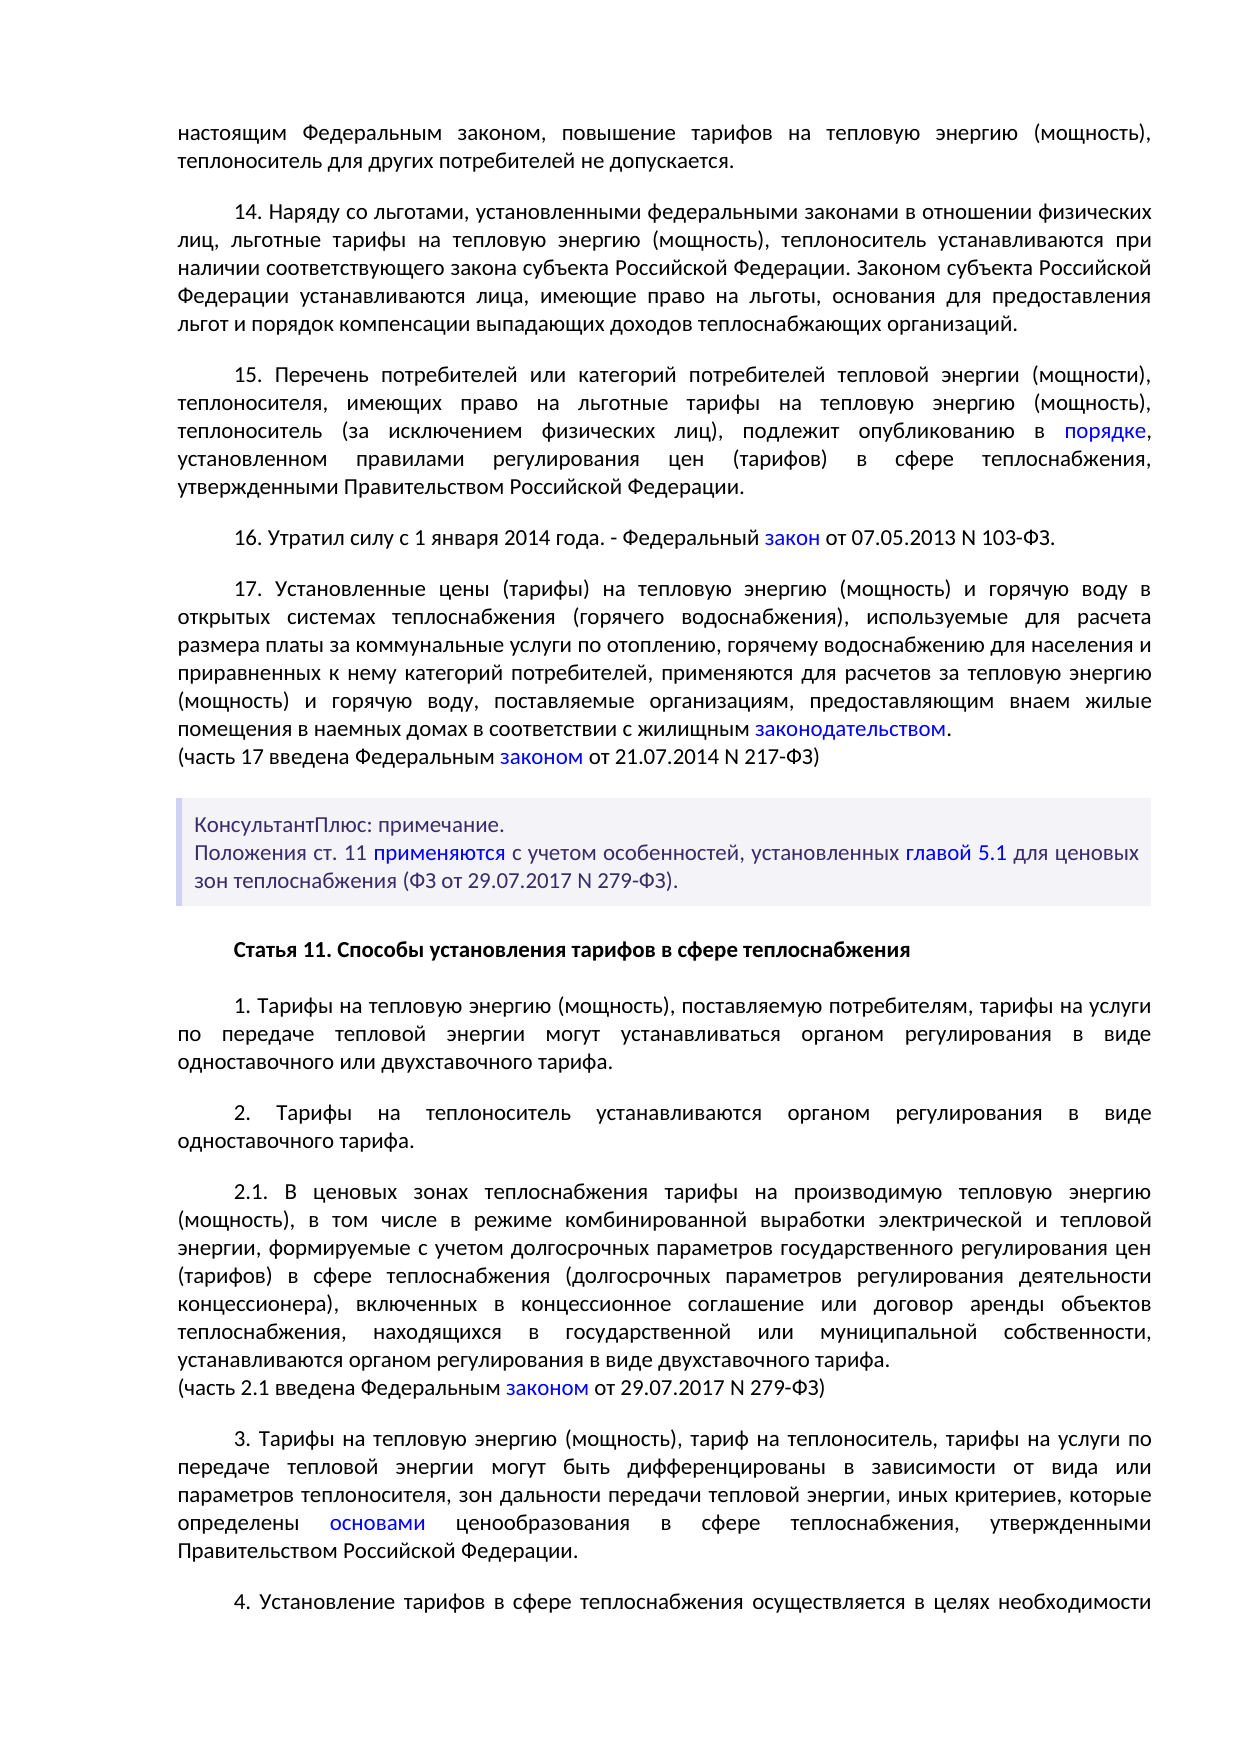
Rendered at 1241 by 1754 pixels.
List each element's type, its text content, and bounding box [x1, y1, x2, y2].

text 2. Тарифы на теплоноситель устанавливаются органом регулирования в виде одноставочного тарифа. [177, 1098, 1152, 1154]
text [177, 1587, 1152, 1615]
text 3. Тарифы на тепловую энергию (мощность), тариф на теплоноситель, тарифы на услуги по передаче тепловой энергии могут быть дифференцированы в зависимости от вида или параметров теплоносителя, зон дальности передачи тепловой энергии, иных критериев, которые определены основами ценообразования в сфере теплоснабжения, утвержденными Правительством Российской Федерации. [177, 1424, 1152, 1564]
table_header [1139, 798, 1151, 906]
text 1. Тарифы на тепловую энергию (мощность), поставляемую потребителям, тарифы на услуги по передаче тепловой энергии могут устанавливаться органом регулирования в виде одноставочного или двухставочного тарифа. [177, 991, 1152, 1075]
text 15. Перечень потребителей или категорий потребителей тепловой энергии (мощности), теплоносителя, имеющих право на льготные тарифы на тепловую энергию (мощность), теплоноситель (за исключением физических лиц), подлежит опубликованию в порядке, установленном правилами регулирования цен (тарифов) в сфере теплоснабжения, утвержденными Правительством Российской Федерации. [177, 360, 1152, 500]
text (часть 17 введена Федеральным законом от 21.07.2014 N 217-ФЗ) [177, 742, 1152, 770]
text 17. Установленные цены (тарифы) на тепловую энергию (мощность) и горячую воду в открытых системах теплоснабжения (горячего водоснабжения), используемые для расчета размера платы за коммунальные услуги по отоплению, горячему водоснабжению для населения и приравненных к нему категорий потребителей, применяются для расчетов за тепловую энергию (мощность) и горячую воду, поставляемые организациям, предоставляющим внаем жилые помещения в наемных домах в соответствии с жилищным законодательством. [177, 574, 1152, 742]
text 14. Наряду со льготами, установленными федеральными законами в отношении физических лиц, льготные тарифы на тепловую энергию (мощность), теплоноситель устанавливаются при наличии соответствующего закона субъекта Российской Федерации. Законом субъекта Российской Федерации устанавливаются лица, имеющие право на льготы, основания для предоставления льгот и порядок компенсации выпадающих доходов теплоснабжающих организаций. [177, 197, 1152, 337]
table_header КонсультантПлюс: примечание. Положения ст. 11 применяются с учетом особенностей, установленных главой 5.1 для ценовых зон теплоснабжения (ФЗ от 29.07.2017 N 279-ФЗ). [194, 798, 1139, 906]
text 16. Утратил силу с 1 января 2014 года. - Федеральный закон от 07.05.2013 N 103-ФЗ. [177, 523, 1152, 551]
text (часть 2.1 введена Федеральным законом от 29.07.2017 N 279-ФЗ) [177, 1373, 1152, 1401]
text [177, 118, 1152, 174]
table_header [182, 798, 194, 906]
title Статья 11. Способы установления тарифов в сфере теплоснабжения [177, 935, 1152, 963]
text 2.1. В ценовых зонах теплоснабжения тарифы на производимую тепловую энергию (мощность), в том числе в режиме комбинированной выработки электрической и тепловой энергии, формируемые с учетом долгосрочных параметров государственного регулирования цен (тарифов) в сфере теплоснабжения (долгосрочных параметров регулирования деятельности концессионера), включенных в концессионное соглашение или договор аренды объектов теплоснабжения, находящихся в государственной или муниципальной собственности, устанавливаются органом регулирования в виде двухставочного тарифа. [177, 1177, 1152, 1373]
table_header [176, 798, 182, 906]
